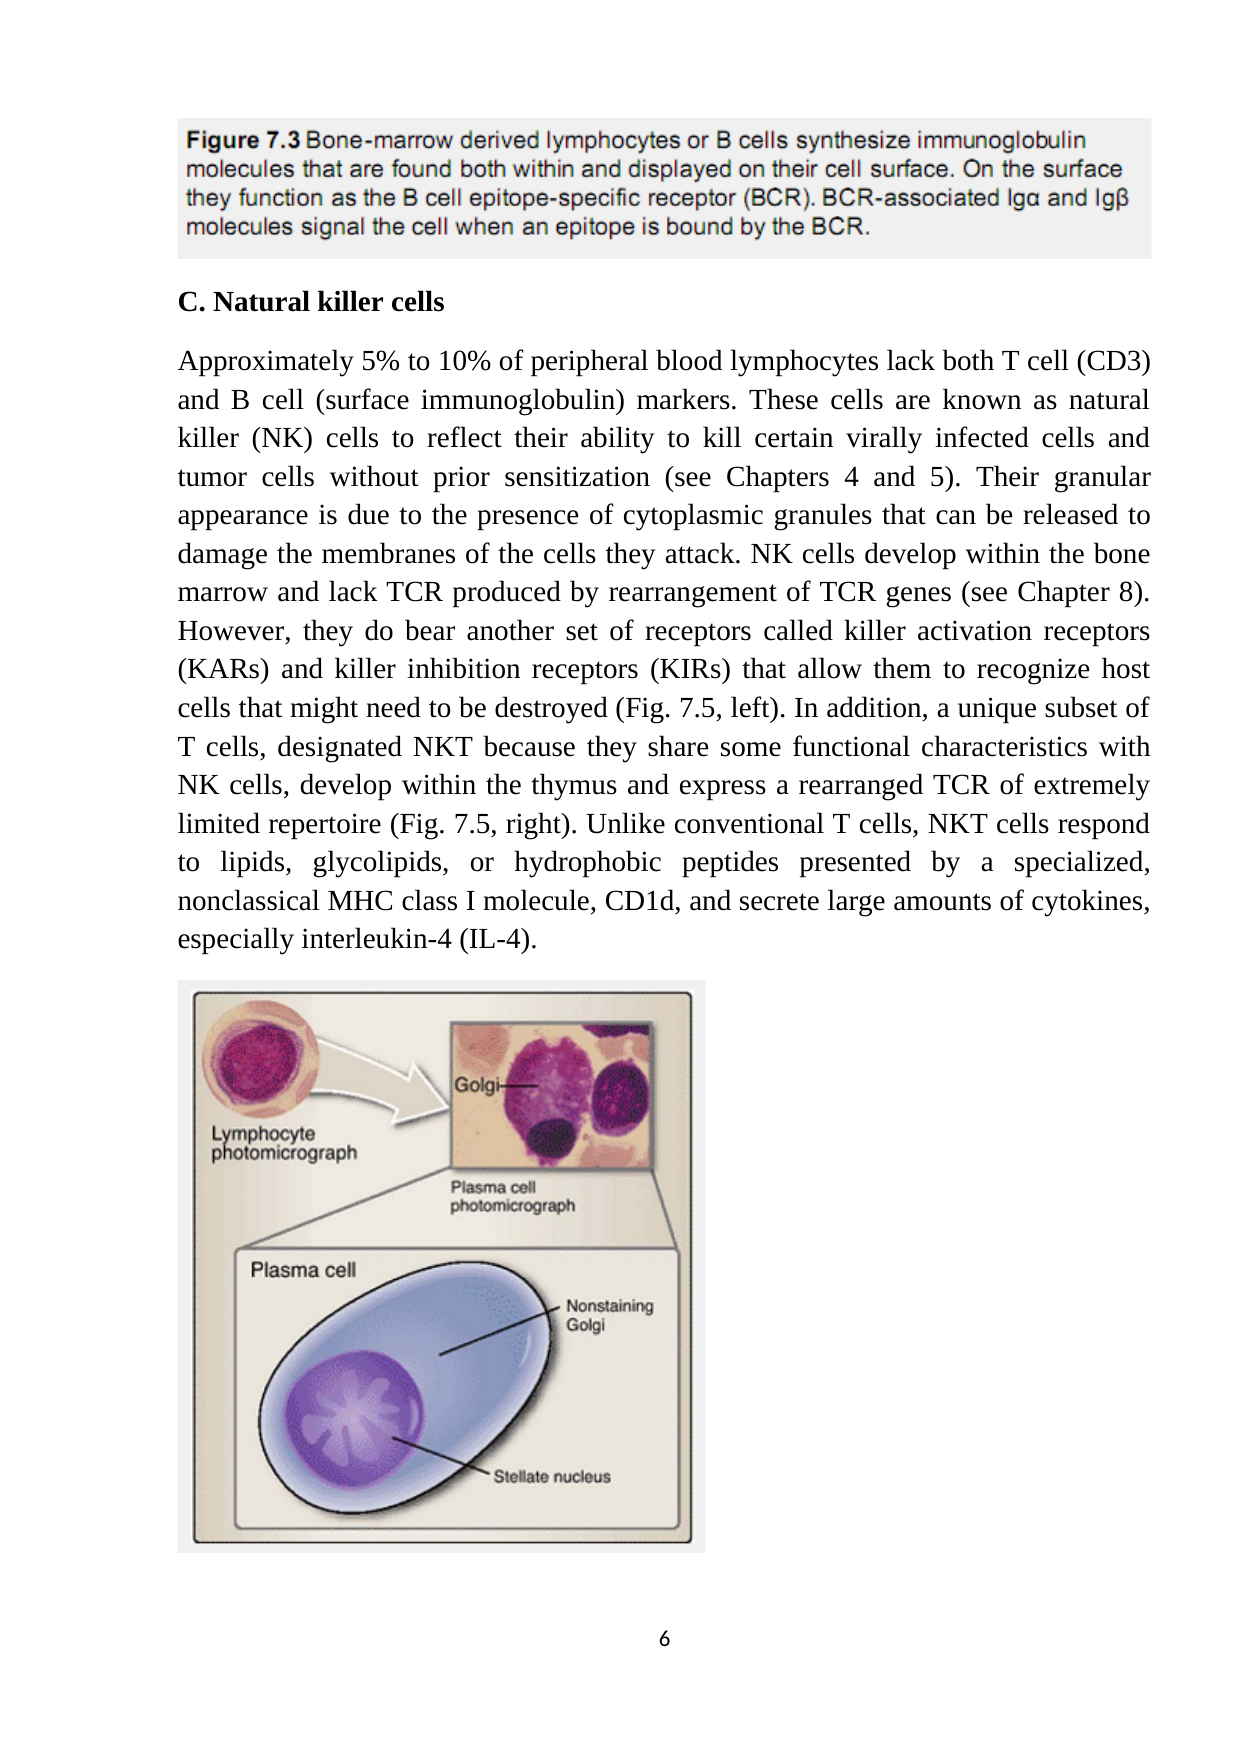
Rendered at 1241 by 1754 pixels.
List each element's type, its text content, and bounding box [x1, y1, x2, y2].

text C. Natural killer cells [177, 284, 1152, 317]
picture [177, 980, 706, 1553]
text Approximately 5% to 10% of peripheral blood lymphocytes lack both T cell (CD3) and B cell (surface immunoglobulin) markers. These cells are known as natural killer (NK) cells to reflect their ability to kill certain virally infected cells and tumor cells without prior sensitization (see Chapters 4 and 5). Their granular appearance is due to the presence of cytoplasmic granules that can be released to damage the membranes of the cells they attack. NK cells develop within the bone marrow and lack TCR produced by rearrangement of TCR genes (see Chapter 8). However, they do bear another set of receptors called killer activation receptors (KARs) and killer inhibition receptors (KIRs) that allow them to recognize host cells that might need to be destroyed (Fig. 7.5, left). In addition, a unique subset of T cells, designated NKT because they share some functional characteristics with NK cells, develop within the thymus and express a rearranged TCR of extremely limited repertoire (Fig. 7.5, right). Unlike conventional T cells, NKT cells respond to lipids, glycolipids, or hydrophobic peptides presented by a specialized, nonclassical MHC class I molecule, CD1d, and secrete large amounts of cytokines, especially interleukin-4 (IL-4). [177, 343, 1152, 955]
picture [177, 118, 1152, 259]
